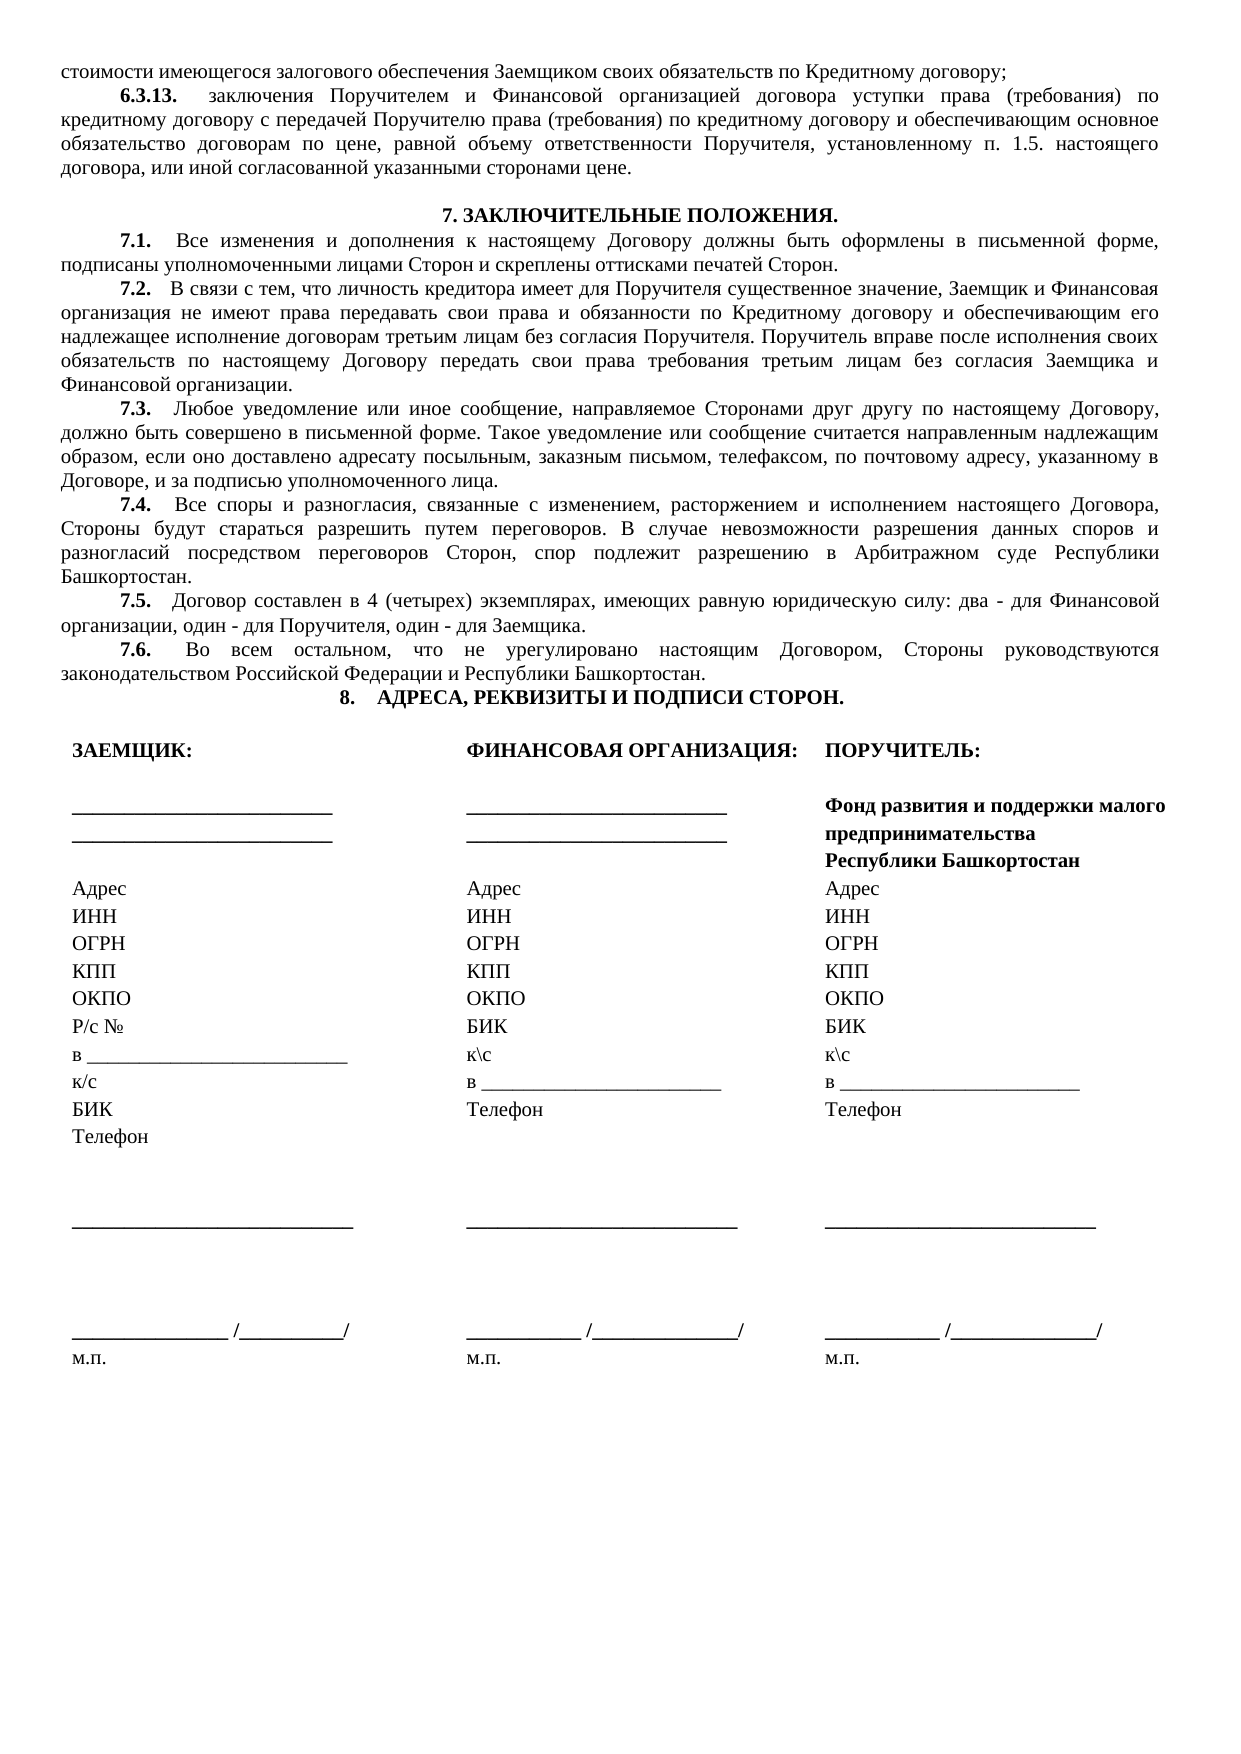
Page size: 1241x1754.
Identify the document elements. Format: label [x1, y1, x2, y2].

table_header [49, 59, 1172, 1657]
